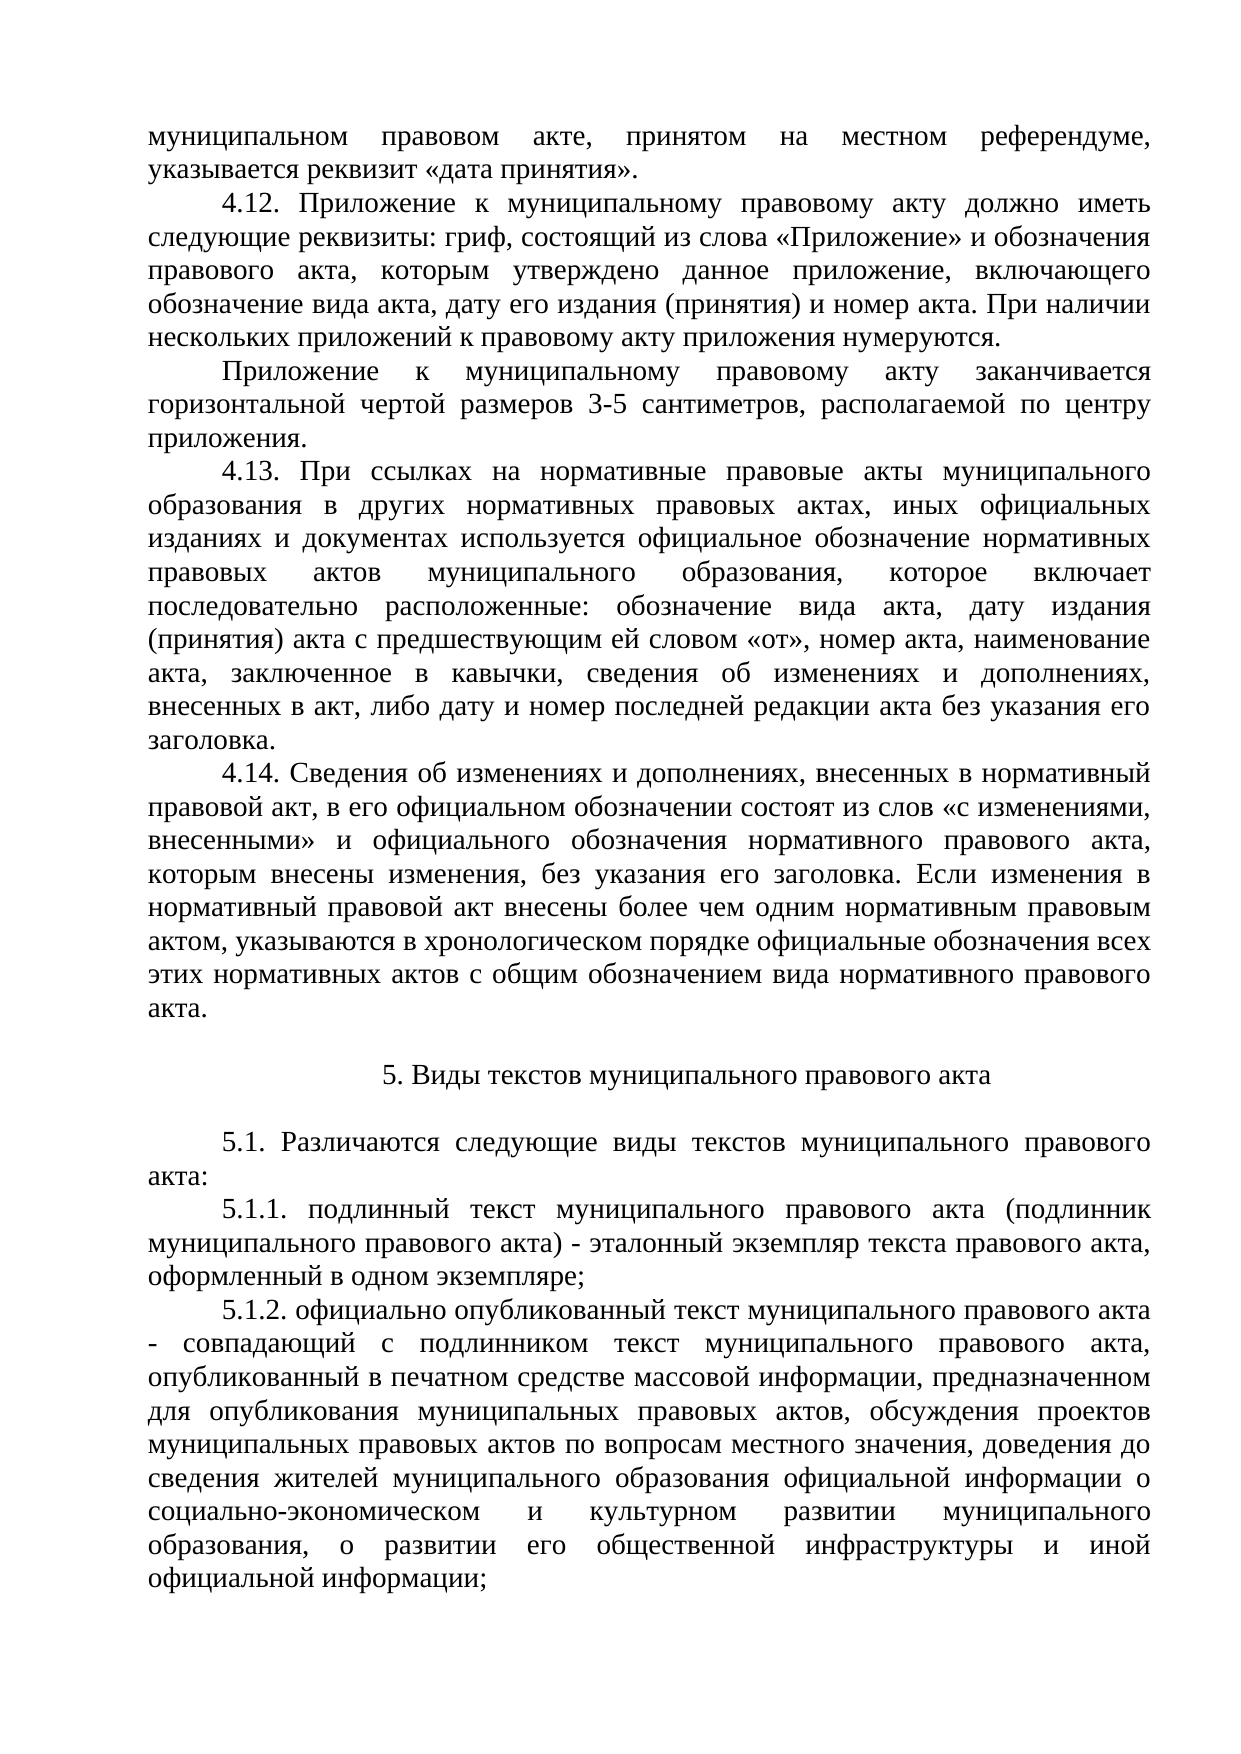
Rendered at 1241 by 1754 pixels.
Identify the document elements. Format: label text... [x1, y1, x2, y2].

text Приложение к муниципальному правовому акту заканчивается горизонтальной чертой размеров 3-5 сантиметров, располагаемой по центру приложения. [148, 353, 1152, 453]
text 5.1.2. официально опубликованный текст муниципального правового акта - совпадающий с подлинником текст муниципального правового акта, опубликованный в печатном средстве массовой информации, предназначенном для опубликования муниципальных правовых актов, обсуждения проектов муниципальных правовых актов по вопросам местного значения, доведения до сведения жителей муниципального образования официальной информации о социально-экономическом и культурном развитии муниципального образования, о развитии его общественной инфраструктуры и иной официальной информации; [148, 1292, 1152, 1594]
text 4.12. Приложение к муниципальному правовому акту должно иметь следующие реквизиты: гриф, состоящий из слова «Приложение» и обозначения правового акта, которым утверждено данное приложение, включающего обозначение вида акта, дату его издания (принятия) и номер акта. При наличии нескольких приложений к правовому акту приложения нумеруются. [148, 185, 1152, 353]
text 4.13. При ссылках на нормативные правовые акты муниципального образования в других нормативных правовых актах, иных официальных изданиях и документах используется официальное обозначение нормативных правовых актов муниципального образования, которое включает последовательно расположенные: обозначение вида акта, дату издания (принятия) акта с предшествующим ей словом «от», номер акта, наименование акта, заключенное в кавычки, сведения об изменениях и дополнениях, внесенных в акт, либо дату и номер последней редакции акта без указания его заголовка. [148, 453, 1152, 755]
text 5. Виды текстов муниципального правового акта [148, 1057, 1152, 1091]
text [148, 118, 1152, 185]
text 5.1.1. подлинный текст муниципального правового акта (подлинник муниципального правового акта) - эталонный экземпляр текста правового акта, оформленный в одном экземпляре; [148, 1191, 1152, 1292]
text 4.14. Сведения об изменениях и дополнениях, внесенных в нормативный правовой акт, в его официальном обозначении состоят из слов «с изменениями, внесенными» и официального обозначения нормативного правового акта, которым внесены изменения, без указания его заголовка. Если изменения в нормативный правовой акт внесены более чем одним нормативным правовым актом, указываются в хронологическом порядке официальные обозначения всех этих нормативных актов с общим обозначением вида нормативного правового акта. [148, 755, 1152, 1024]
text 5.1. Различаются следующие виды текстов муниципального правового акта: [148, 1124, 1152, 1191]
